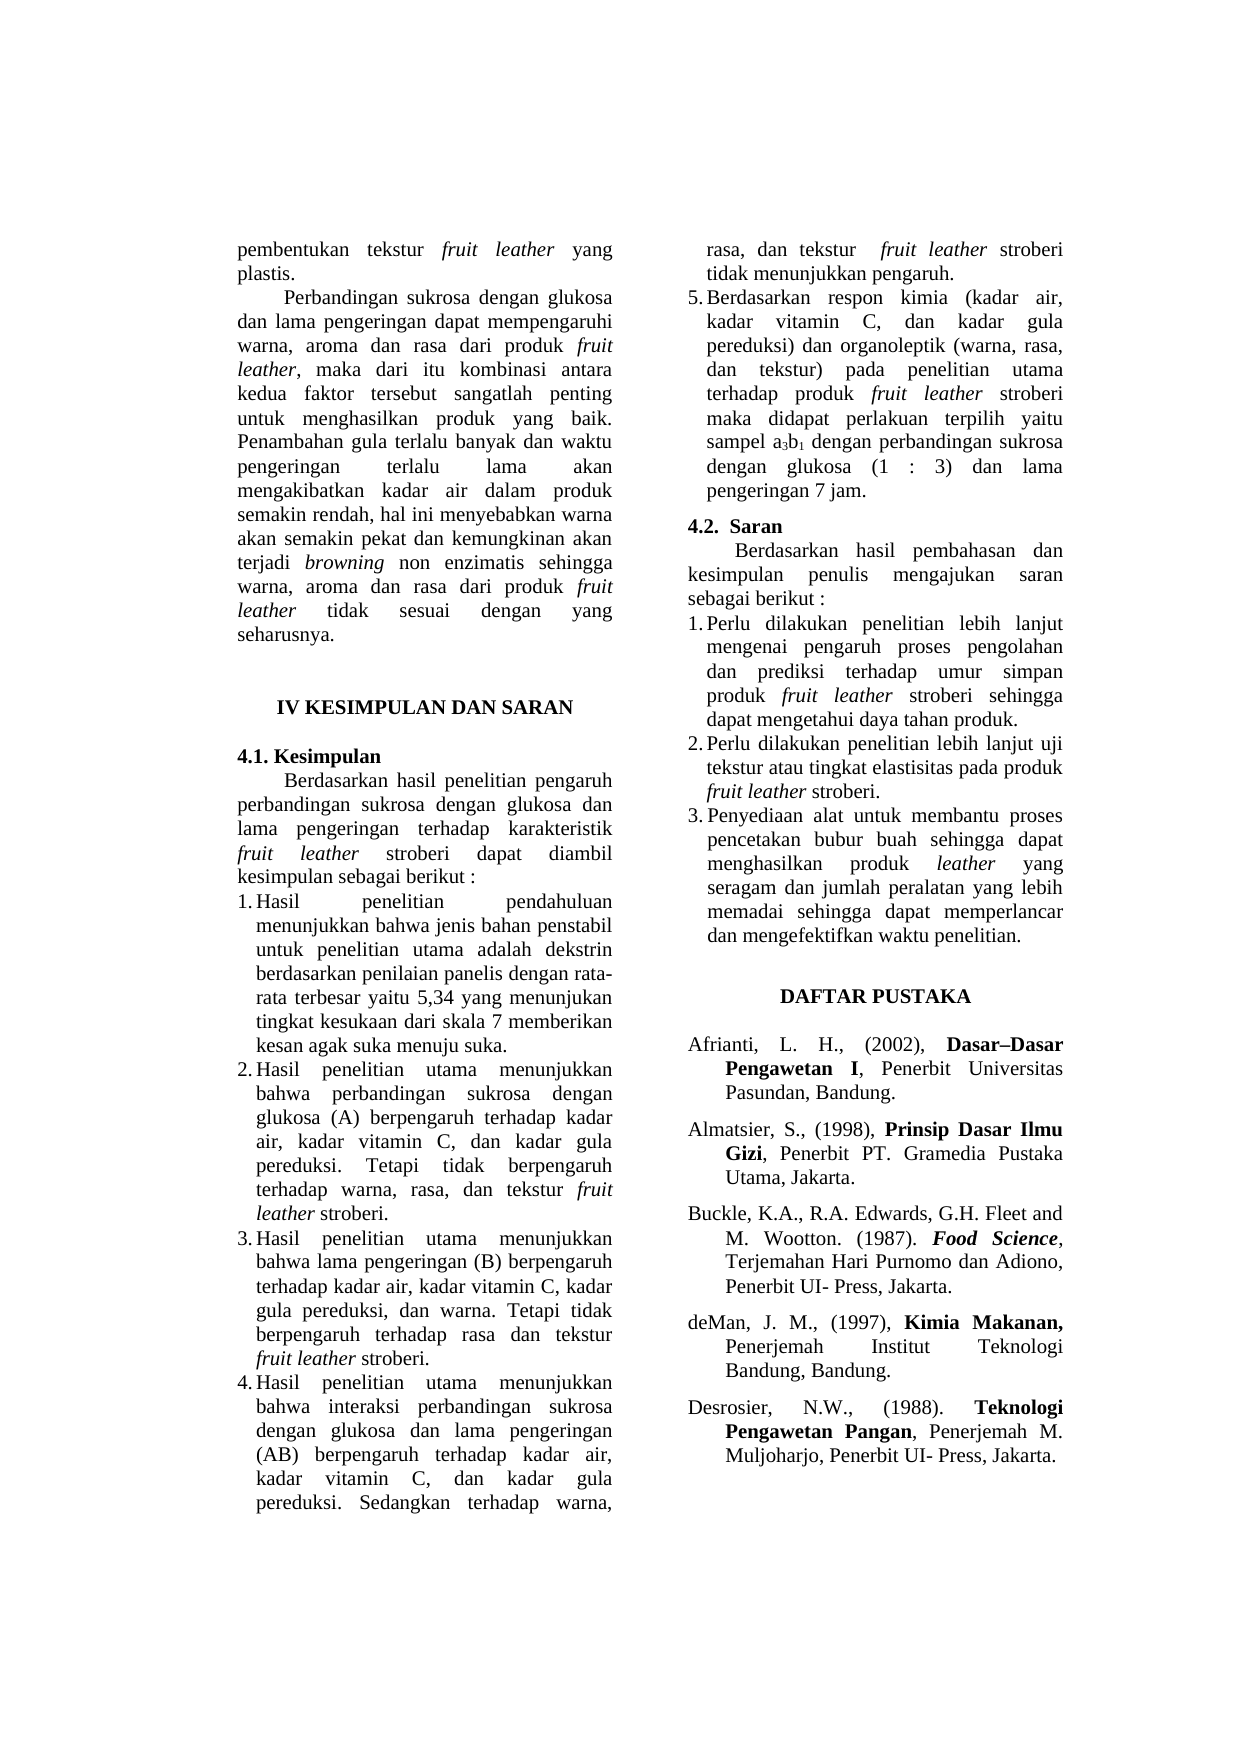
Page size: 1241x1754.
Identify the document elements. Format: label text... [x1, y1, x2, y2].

list Hasil penelitian pendahuluan menunjukkan bahwa jenis bahan penstabil untuk penelitian utama adalah dekstrin berdasarkan penilaian panelis dengan rata-rata terbesar yaitu 5,34 yang menunjukan tingkat kesukaan dari skala 7 memberikan kesan agak suka menuju suka. [237, 888, 613, 1057]
list Hasil penelitian utama menunjukkan bahwa perbandingan sukrosa dengan glukosa (A) berpengaruh terhadap kadar air, kadar vitamin C, dan kadar gula pereduksi. Tetapi tidak berpengaruh terhadap warna, rasa, dan tekstur fruit leather stroberi. [237, 1057, 613, 1225]
text 4.1. Kesimpulan [237, 744, 613, 768]
text Almatsier, S., (1998), Prinsip Dasar Ilmu Gizi, Penerbit PT. Gramedia Pustaka Utama, Jakarta. [688, 1117, 1063, 1189]
list Perlu dilakukan penelitian lebih lanjut mengenai pengaruh proses pengolahan dan prediksi terhadap umur simpan produk fruit leather stroberi sehingga dapat mengetahui daya tahan produk. [688, 610, 1063, 731]
list Hasil penelitian utama menunjukkan bahwa lama pengeringan (B) berpengaruh terhadap kadar air, kadar vitamin C, kadar gula pereduksi, dan warna. Tetapi tidak berpengaruh terhadap rasa dan tekstur fruit leather stroberi. [237, 1225, 613, 1370]
list Penyediaan alat untuk membantu proses pencetakan bubur buah sehingga dapat menghasilkan produk leather yang seragam dan jumlah peralatan yang lebih memadai sehingga dapat memperlancar dan mengefektifkan waktu penelitian. [688, 803, 1063, 947]
text Berdasarkan hasil pembahasan dan kesimpulan penulis mengajukan saran sebagai berikut : [688, 538, 1063, 610]
text Afrianti, L. H., (2002), Dasar–Dasar Pengawetan I, Penerbit Universitas Pasundan, Bandung. [688, 1032, 1063, 1104]
list Hasil penelitian utama menunjukkan bahwa interaksi perbandingan sukrosa dengan glukosa dan lama pengeringan (AB) berpengaruh terhadap kadar air, kadar vitamin C, dan kadar gula pereduksi. Sedangkan terhadap warna, rasa, dan tekstur fruit leather stroberi tidak menunjukkan pengaruh. [237, 1370, 613, 1514]
text 4.2. Saran [688, 514, 1063, 538]
text Berdasarkan hasil penelitian pengaruh perbandingan sukrosa dengan glukosa dan lama pengeringan terhadap karakteristik fruit leather stroberi dapat diambil kesimpulan sebagai berikut : [237, 768, 613, 888]
text Buckle, K.A., R.A. Edwards, G.H. Fleet and M. Wootton. (1987). Food Science, Terjemahan Hari Purnomo dan Adiono, Penerbit UI- Press, Jakarta. [688, 1201, 1063, 1298]
text IV KESIMPULAN DAN SARAN [237, 695, 613, 719]
text Perbandingan sukrosa dengan glukosa dan lama pengeringan dapat mempengaruhi warna, aroma dan rasa dari produk fruit leather, maka dari itu kombinasi antara kedua faktor tersebut sangatlah penting untuk menghasilkan produk yang baik. Penambahan gula terlalu banyak dan waktu pengeringan terlalu lama akan mengakibatkan kadar air dalam produk semakin rendah, hal ini menyebabkan warna akan semakin pekat dan kemungkinan akan terjadi browning non enzimatis sehingga warna, aroma dan rasa dari produk fruit leather tidak sesuai dengan yang seharusnya. [237, 285, 613, 646]
text deMan, J. M., (1997), Kimia Makanan, Penerjemah Institut Teknologi Bandung, Bandung. [688, 1310, 1063, 1382]
list Hasil penelitian utama menunjukkan bahwa interaksi perbandingan sukrosa dengan glukosa dan lama pengeringan (AB) berpengaruh terhadap kadar air, kadar vitamin C, dan kadar gula pereduksi. Sedangkan terhadap warna, rasa, dan tekstur fruit leather stroberi tidak menunjukkan pengaruh. [688, 237, 1063, 285]
list Perlu dilakukan penelitian lebih lanjut uji tekstur atau tingkat elastisitas pada produk fruit leather stroberi. [688, 731, 1063, 803]
list Berdasarkan respon kimia (kadar air, kadar vitamin C, dan kadar gula pereduksi) dan organoleptik (warna, rasa, dan tekstur) pada penelitian utama terhadap produk fruit leather stroberi maka didapat perlakuan terpilih yaitu sampel a3b1 dengan perbandingan sukrosa dengan glukosa (1 : 3) dan lama pengeringan 7 jam. [688, 285, 1063, 502]
text Desrosier, N.W., (1988). Teknologi Pengawetan Pangan, Penerjemah M. Muljoharjo, Penerbit UI- Press, Jakarta. [688, 1395, 1063, 1467]
text DAFTAR PUSTAKA [688, 984, 1063, 1008]
